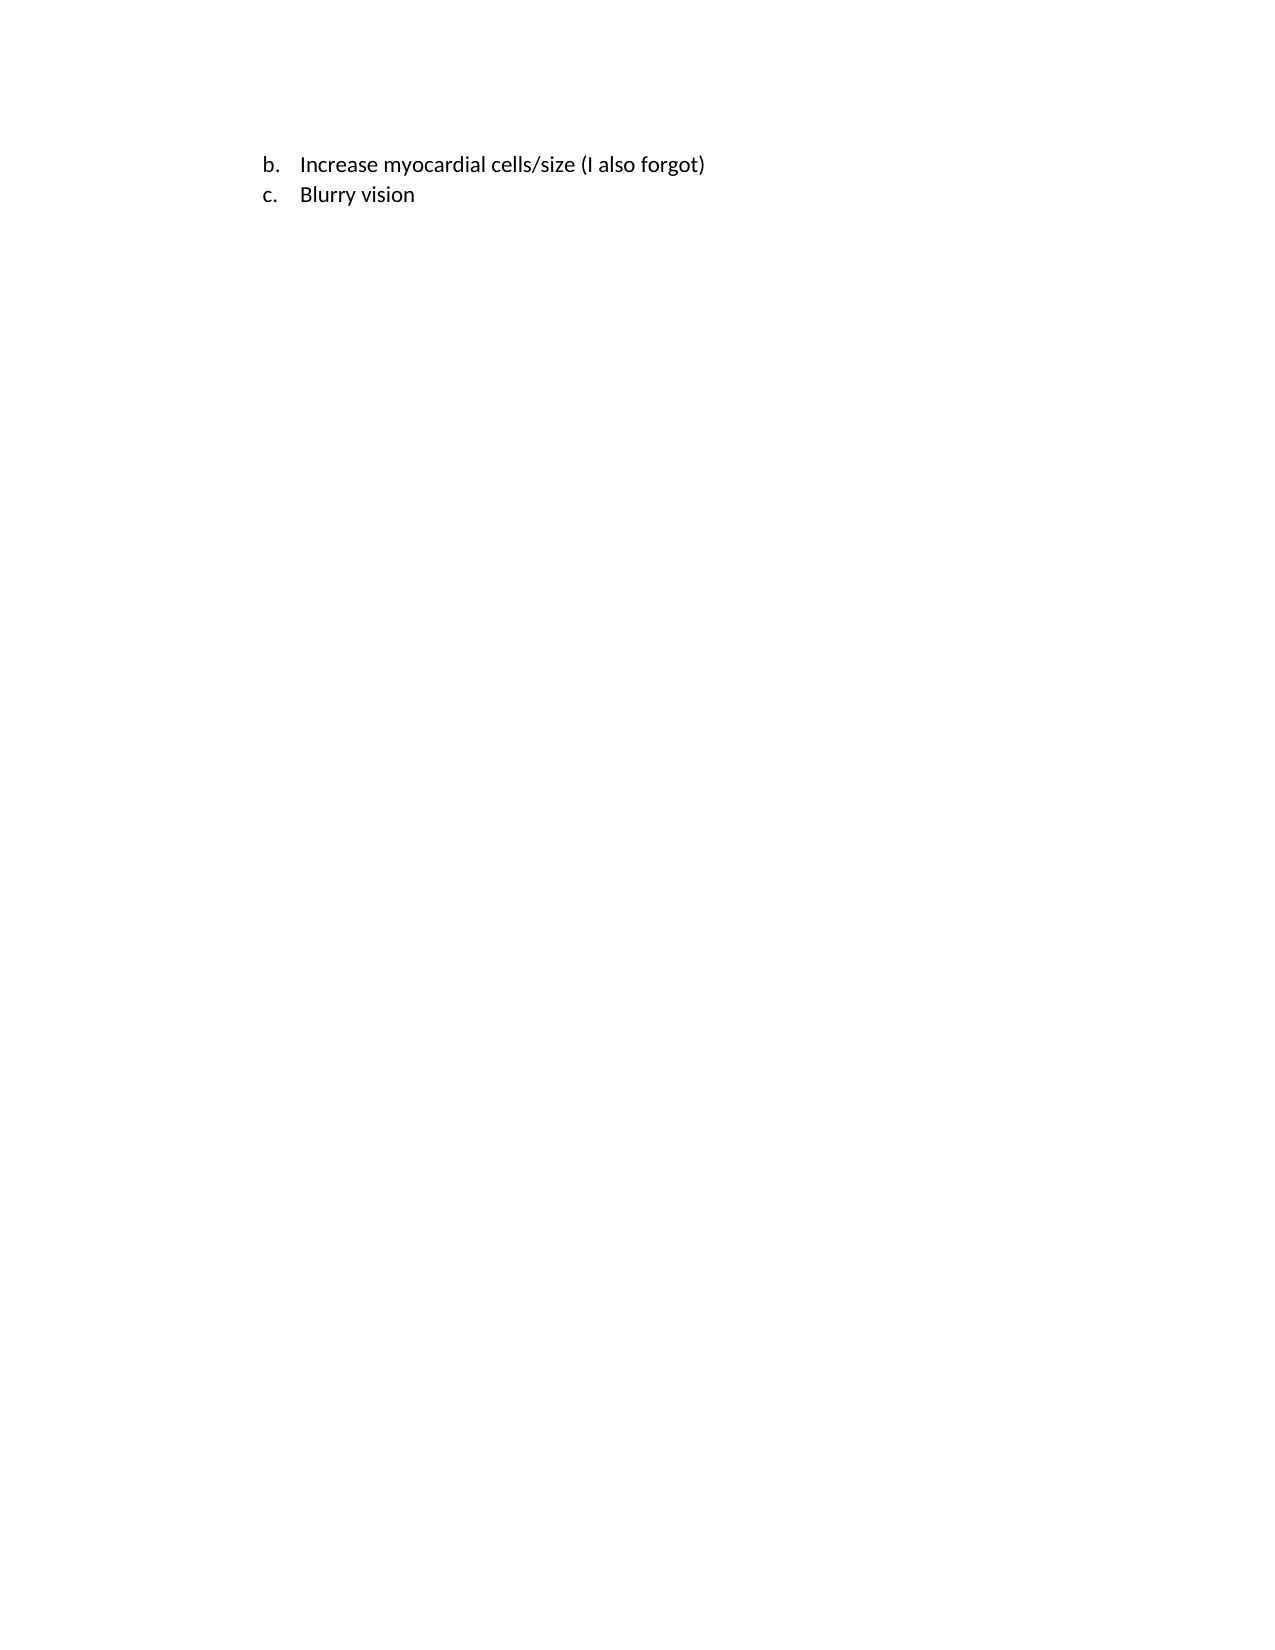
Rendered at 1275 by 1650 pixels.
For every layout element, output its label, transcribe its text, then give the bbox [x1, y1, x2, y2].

list Increase myocardial cells/size (I also forgot) [262, 150, 1125, 178]
list Blurry vision [262, 180, 1125, 208]
